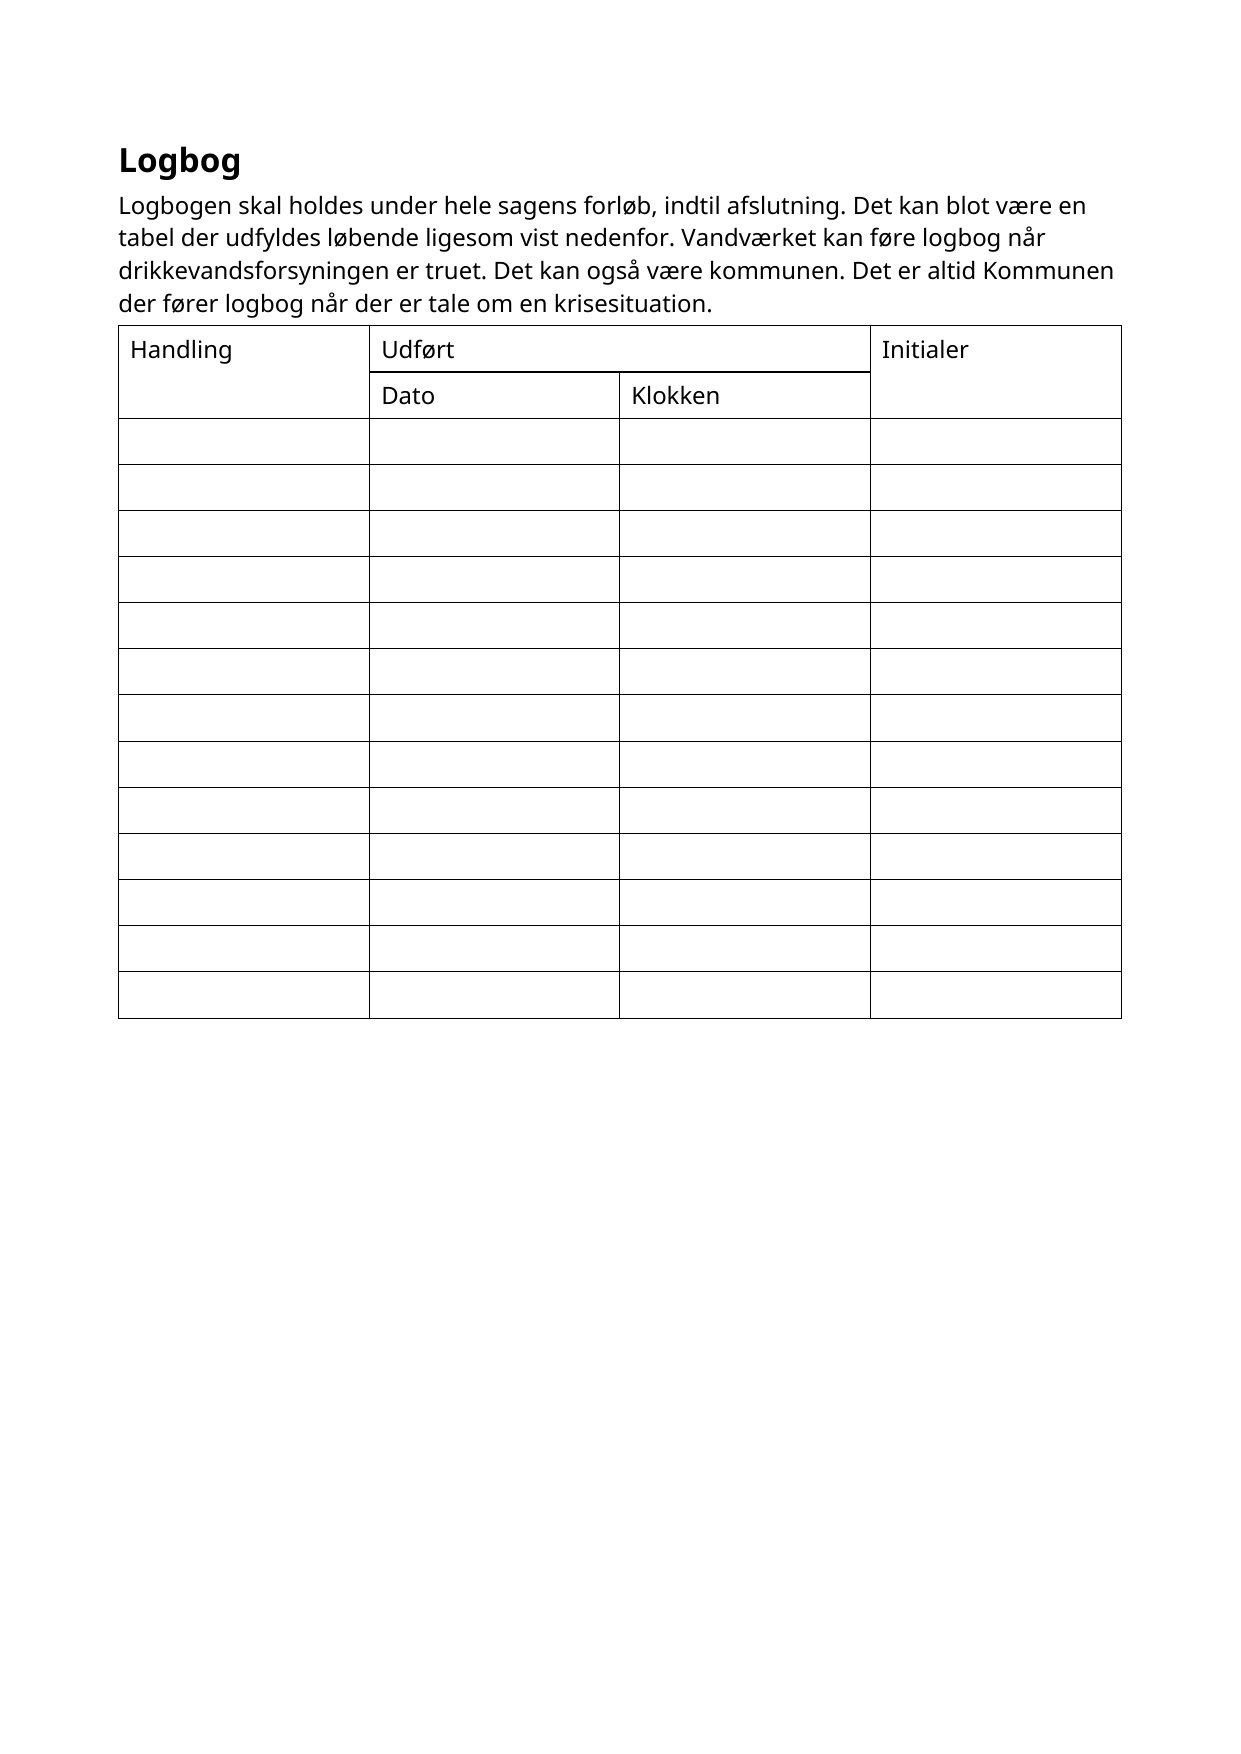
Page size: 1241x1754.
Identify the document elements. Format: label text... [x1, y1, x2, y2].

table_cell [871, 465, 1121, 510]
table_cell [620, 649, 870, 694]
table_cell [871, 926, 1121, 971]
table_cell [871, 419, 1121, 464]
table_cell [370, 926, 619, 971]
table_cell [370, 788, 619, 833]
table_cell [119, 649, 369, 694]
table_cell [620, 742, 870, 787]
table_cell [370, 742, 619, 787]
table_cell Klokken [620, 373, 870, 417]
table_cell [370, 419, 619, 464]
table_cell [370, 557, 619, 602]
table_cell [620, 926, 870, 971]
table_header Udført [370, 326, 870, 371]
table_cell [871, 880, 1121, 925]
table_cell [370, 465, 619, 510]
table_cell [871, 972, 1121, 1017]
table_cell [620, 834, 870, 879]
table_cell [119, 695, 369, 741]
table_cell Dato [370, 373, 619, 417]
table_cell [620, 511, 870, 556]
table_cell [119, 926, 369, 971]
table_cell [370, 603, 619, 648]
table_header Initialer [871, 326, 1121, 417]
table_cell [119, 972, 369, 1017]
table_cell [871, 788, 1121, 833]
table_cell [370, 972, 619, 1017]
table_cell [871, 649, 1121, 694]
table_cell [119, 788, 369, 833]
table_cell [370, 695, 619, 741]
table_cell [370, 649, 619, 694]
table_cell [620, 419, 870, 464]
table_cell [119, 557, 369, 602]
table_cell [620, 972, 870, 1017]
table_cell [871, 695, 1121, 741]
table_cell [119, 511, 369, 556]
table_cell [370, 511, 619, 556]
text Logbogen skal holdes under hele sagens forløb, indtil afslutning. Det kan blot være en tabel der udfyldes løbende ligesom vist nedenfor. Vandværket kan føre logbog når drikkevandsforsyningen er truet. Det kan også være kommunen. Det er altid Kommunen der fører logbog når der er tale om en krisesituation. [118, 188, 1122, 319]
table_cell [370, 880, 619, 925]
table_cell [370, 834, 619, 879]
table_cell [119, 465, 369, 510]
table_cell [119, 603, 369, 648]
table_cell [620, 695, 870, 741]
table_header Handling [119, 326, 369, 417]
table_cell [119, 834, 369, 879]
table_cell [119, 419, 369, 464]
table_cell [620, 465, 870, 510]
subtitle Logbog [118, 137, 1122, 182]
table_cell [119, 880, 369, 925]
table_cell [620, 603, 870, 648]
table_cell [871, 742, 1121, 787]
table_cell [620, 880, 870, 925]
table_cell [871, 603, 1121, 648]
table_cell [620, 557, 870, 602]
table_cell [620, 788, 870, 833]
table_cell [871, 557, 1121, 602]
table_cell [119, 742, 369, 787]
table_cell [871, 834, 1121, 879]
table_cell [871, 511, 1121, 556]
